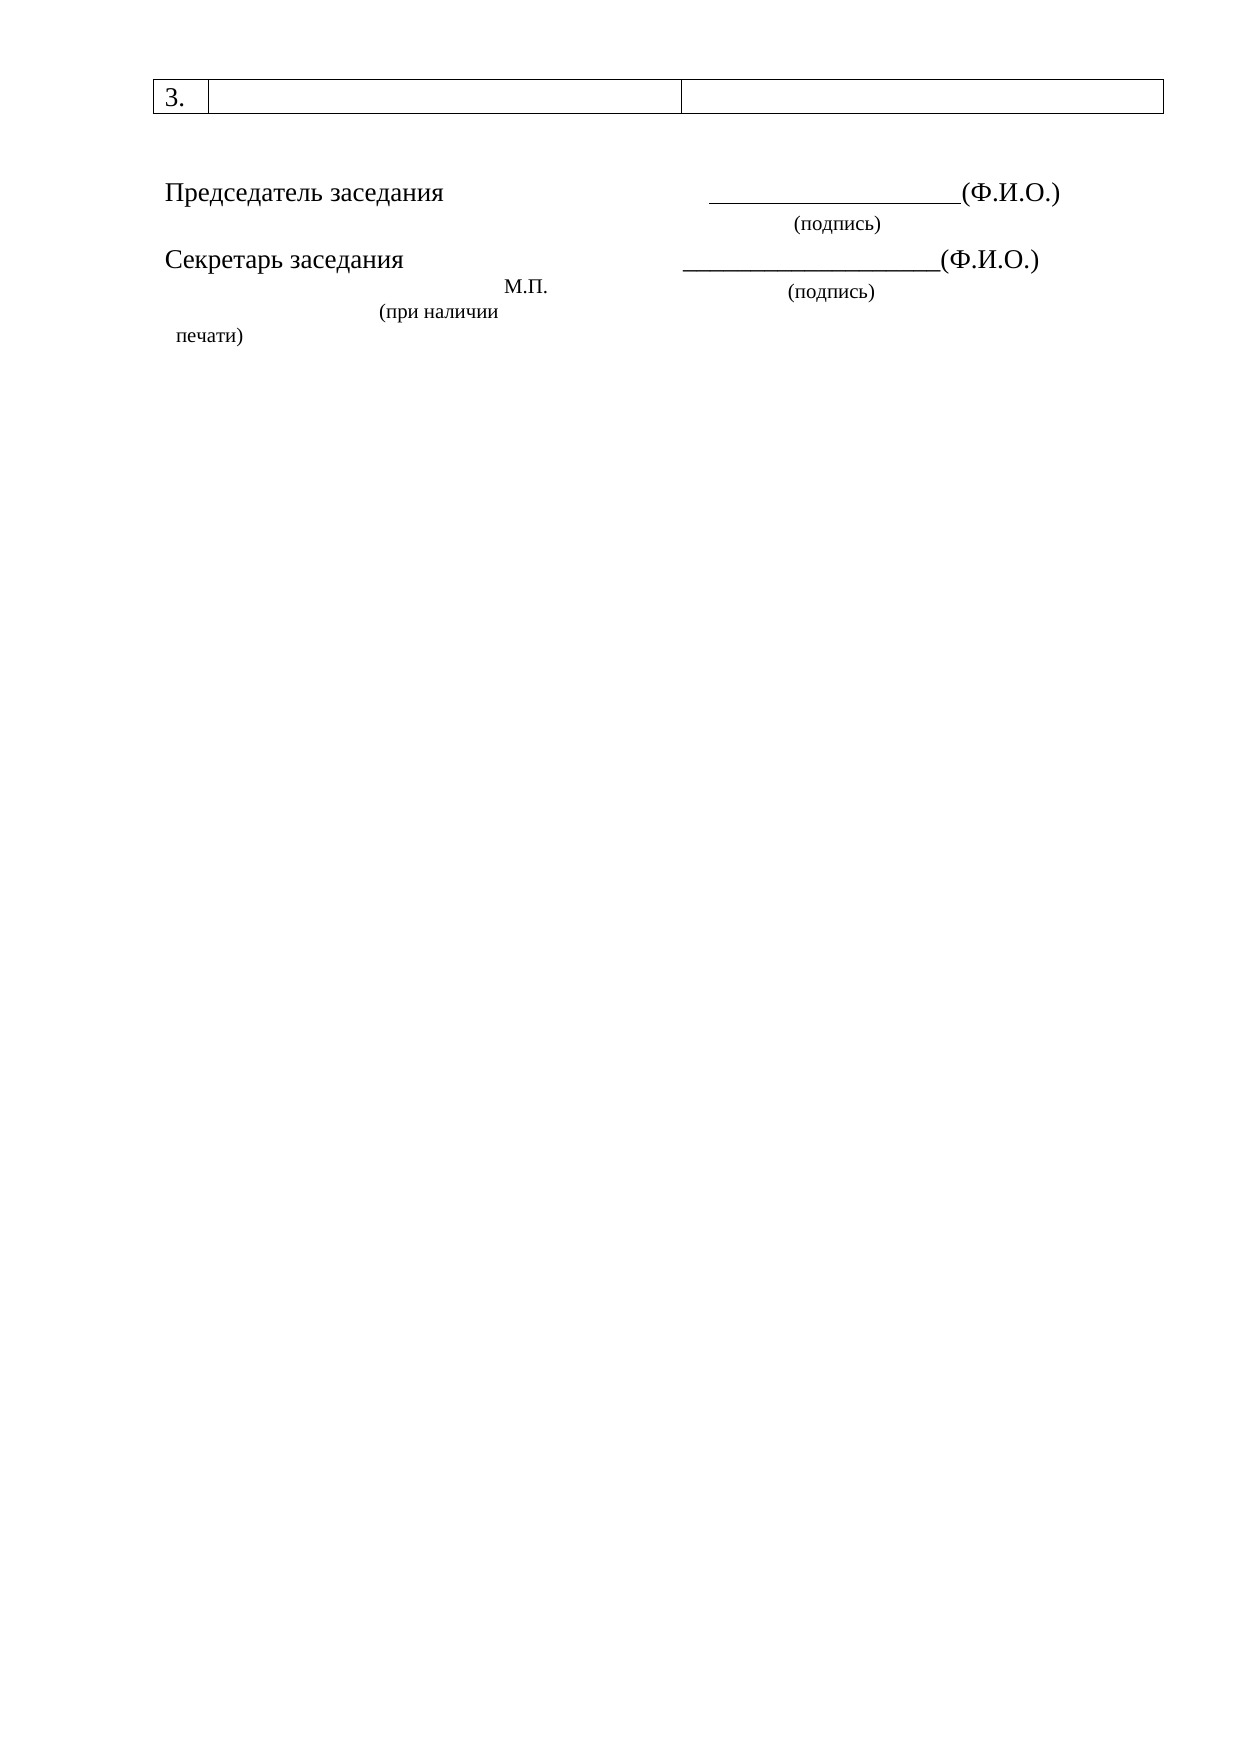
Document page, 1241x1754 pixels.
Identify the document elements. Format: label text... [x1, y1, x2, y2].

text (при наличии печати) ___________________(Ф.И.О.) [176, 298, 560, 347]
table_cell [209, 80, 681, 112]
text Председатель заседания (Ф.И.О.) [164, 176, 1181, 207]
table_cell [682, 80, 1163, 112]
table_cell 3. [154, 80, 208, 112]
text Секретарь заседания [164, 243, 560, 274]
text (подпись) [788, 279, 1181, 303]
text М.П. [176, 274, 560, 298]
text (подпись) [794, 211, 1181, 235]
